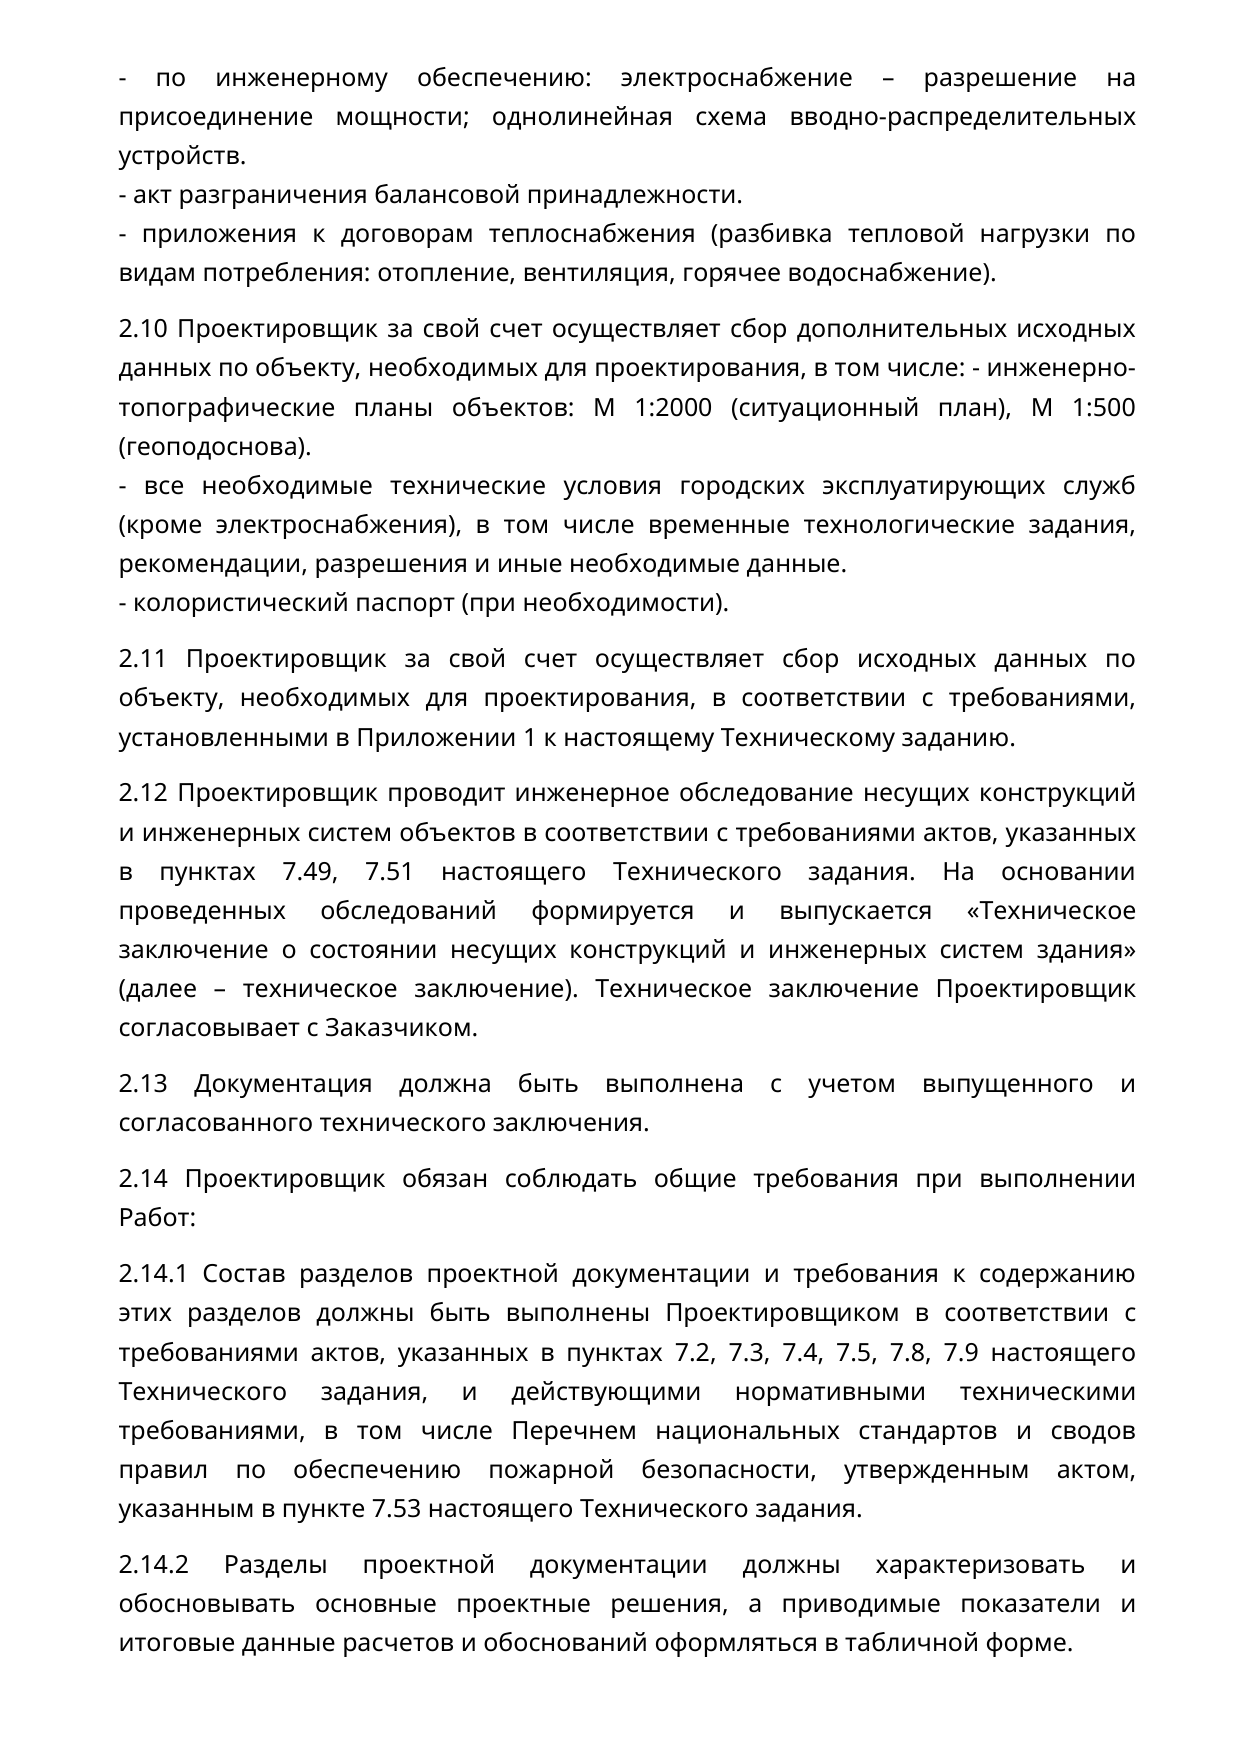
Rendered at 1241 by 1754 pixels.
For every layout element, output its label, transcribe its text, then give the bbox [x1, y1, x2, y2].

text - акт разграничения балансовой принадлежности. [118, 177, 1137, 211]
text 2.10 Проектировщик за свой счет осуществляет сбор дополнительных исходных данных по объекту, необходимых для проектирования, в том числе: - инженерно-топографические планы объектов: М 1:2000 (ситуационный план), М 1:500 (геоподоснова). [118, 311, 1137, 462]
text - приложения к договорам теплоснабжения (разбивка тепловой нагрузки по видам потребления: отопление, вентиляция, горячее водоснабжение). [118, 216, 1137, 289]
text 2.13 Документация должна быть выполнена с учетом выпущенного и согласованного технического заключения. [118, 1066, 1137, 1139]
text 2.12 Проектировщик проводит инженерное обследование несущих конструкций и инженерных систем объектов в соответствии с требованиями актов, указанных в пунктах 7.49, 7.51 настоящего Технического задания. На основании проведенных обследований формируется и выпускается «Техническое заключение о состоянии несущих конструкций и инженерных систем здания» (далее – техническое заключение). Техническое заключение Проектировщик согласовывает с Заказчиком. [118, 775, 1137, 1044]
text - все необходимые технические условия городских эксплуатирующих служб (кроме электроснабжения), в том числе временные технологические задания, рекомендации, разрешения и иные необходимые данные. [118, 467, 1137, 580]
text - по инженерному обеспечению: электроснабжение – разрешение на присоединение мощности; однолинейная схема вводно-распределительных устройств. [118, 59, 1137, 172]
text 2.14.1 Состав разделов проектной документации и требования к содержанию этих разделов должны быть выполнены Проектировщиком в соответствии с требованиями актов, указанных в пунктах 7.2, 7.3, 7.4, 7.5, 7.8, 7.9 настоящего Технического задания, и действующими нормативными техническими требованиями, в том числе Перечнем национальных стандартов и сводов правил по обеспечению пожарной безопасности, утвержденным актом, указанным в пункте 7.53 настоящего Технического задания. [118, 1256, 1137, 1525]
text - колористический паспорт (при необходимости). [118, 585, 1137, 619]
text 2.11 Проектировщик за свой счет осуществляет сбор исходных данных по объекту, необходимых для проектирования, в соответствии с требованиями, установленными в Приложении 1 к настоящему Техническому заданию. [118, 641, 1137, 753]
text 2.14.2 Разделы проектной документации должны характеризовать и обосновывать основные проектные решения, а приводимые показатели и итоговые данные расчетов и обоснований оформляться в табличной форме. [118, 1547, 1137, 1659]
text 2.14 Проектировщик обязан соблюдать общие требования при выполнении Работ: [118, 1161, 1137, 1234]
